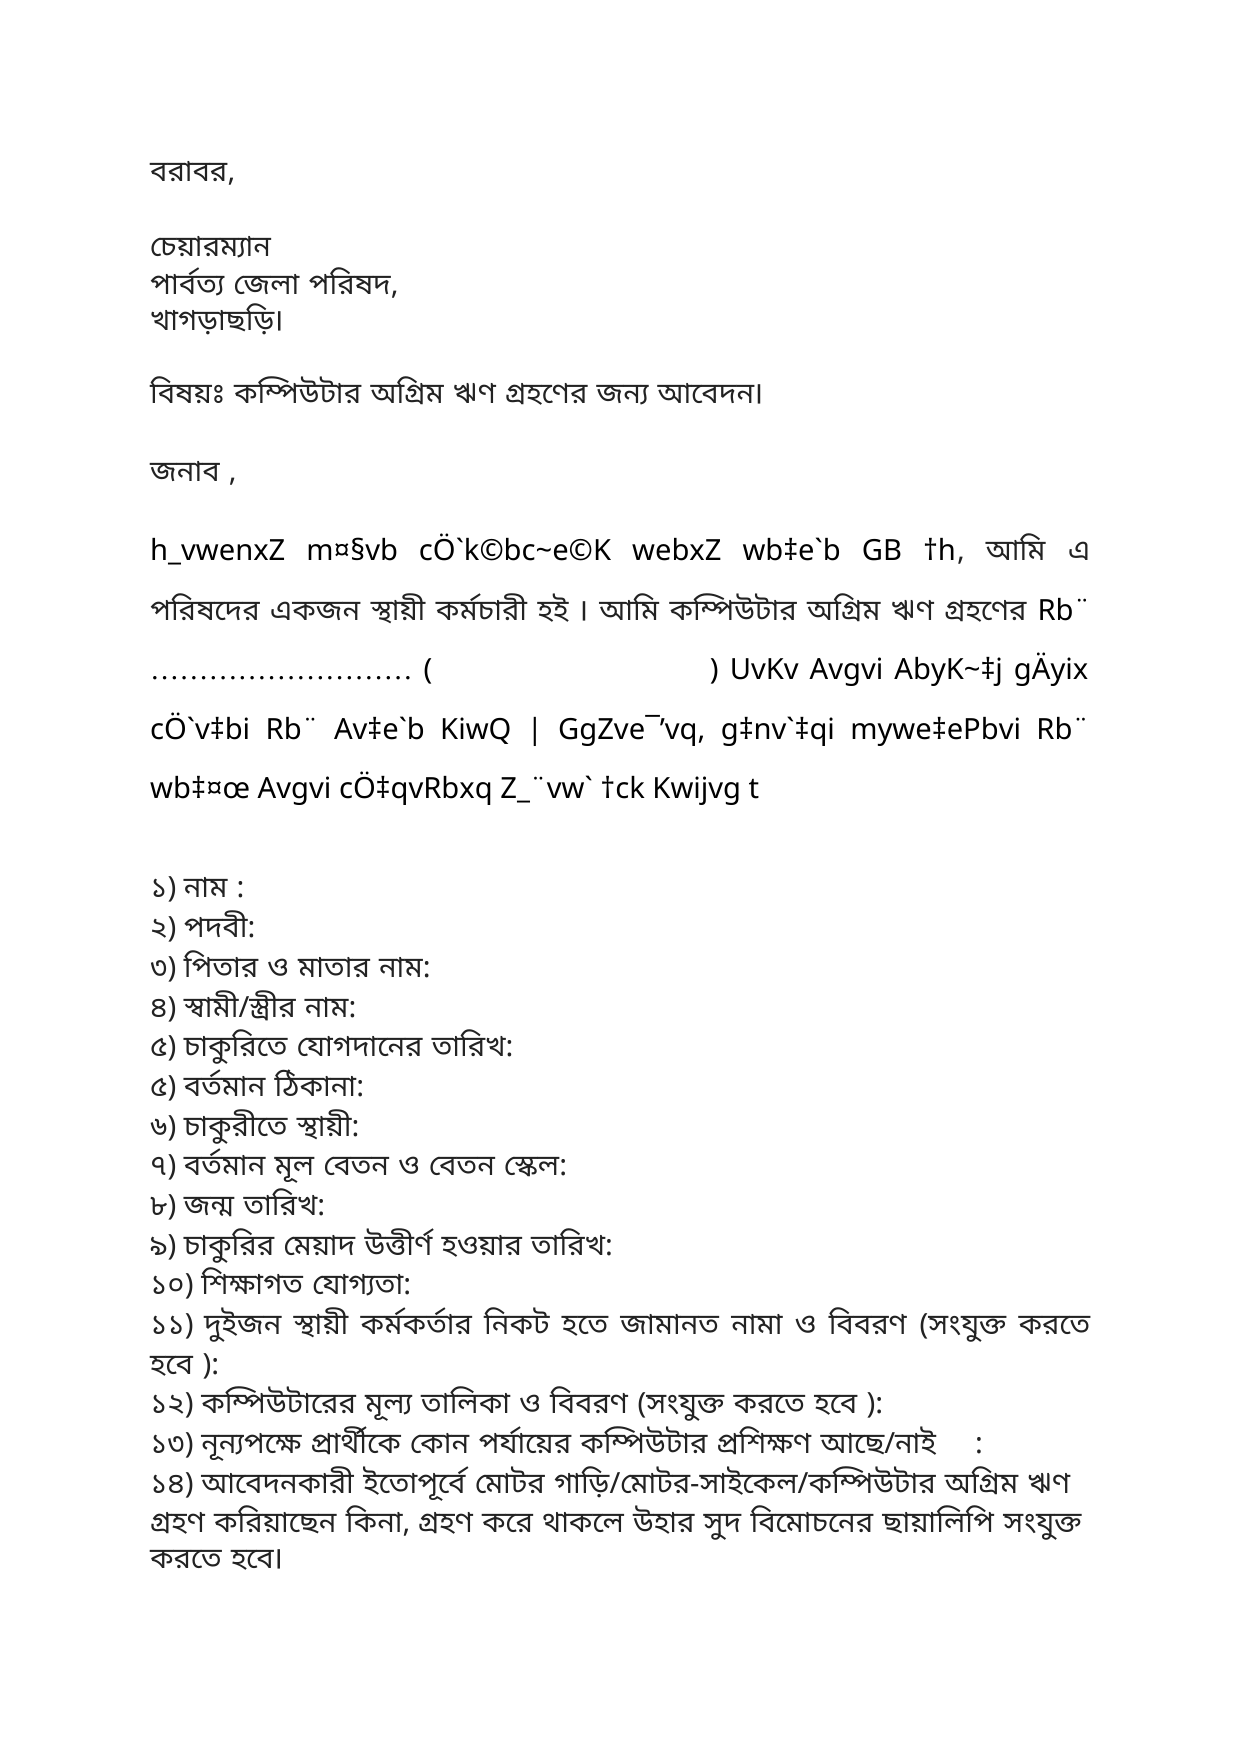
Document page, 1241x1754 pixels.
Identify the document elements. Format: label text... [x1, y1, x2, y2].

text বরাবর, [150, 150, 1090, 190]
text পার্বত্য জেলা পরিষদ, [150, 263, 1090, 303]
text ১০) শিক্ষাগত যোগ্যতা: [150, 1264, 1090, 1303]
text ১) নাম : [150, 867, 1090, 906]
text ৪) স্বামী/স্ত্রীর নাম: [150, 986, 1090, 1026]
text ৫) চাকুরিতে যোগদানের তারিখ: [150, 1026, 1090, 1065]
text ১৩) নূন্যপক্ষে প্রার্থীকে কোন পর্যায়ের কম্পিউটার প্রশিক্ষণ আছে/নাই : [150, 1422, 1090, 1462]
text ১২) কম্পিউটারের মূল্য তালিকা ও বিবরণ (সংযুক্ত করতে হবে ): [150, 1383, 1090, 1422]
text ৭) বর্তমান মূল বেতন ও বেতন স্কেল: [150, 1144, 1090, 1184]
text খাগড়াছড়ি। [150, 303, 1090, 337]
text ৮) জন্ম তারিখ: [150, 1184, 1090, 1224]
text ৬) চাকুরীতে স্থায়ী: [150, 1105, 1090, 1144]
text h_vwenxZ m¤§vb cÖ`k©bc~e©K webxZ wb‡e`b GB †h, আমি এ পরিষদের একজন স্থায়ী কর্মচারী হই । আমি কম্পিউটার অগ্রিম ঋণ গ্রহণের Rb¨ ……………………… ( ) UvKv Avgvi AbyK~‡j gÄyix cÖ`v‡bi Rb¨ Av‡e`b KiwQ | GgZve¯’vq, g‡nv`‡qi mywe‡ePbvi Rb¨ wb‡¤œ Avgvi cÖ‡qvRbxq Z_¨vw` †ck Kwijvg t [150, 530, 1090, 807]
text ২) পদবী: [150, 906, 1090, 946]
text ১১) দুইজন স্থায়ী কর্মকর্তার নিকট হতে জামানত নামা ও বিবরণ (সংযুক্ত করতে হবে ): [150, 1303, 1090, 1383]
text ৩) পিতার ও মাতার নাম: [150, 946, 1090, 986]
text বিষয়ঃ কম্পিউটার অগ্রিম ঋণ গ্রহণের জন্য আবেদন। [150, 377, 1090, 411]
text জনাব , [150, 450, 1090, 490]
text চেয়ারম্যান [150, 229, 1090, 263]
text ৫) বর্তমান ঠিকানা: [150, 1065, 1090, 1105]
text ৯) চাকুরির মেয়াদ উত্তীর্ণ হওয়ার তারিখ: [150, 1224, 1090, 1264]
text ১৪) আবেদনকারী ইতোপূর্বে মোটর গাড়ি/মোটর-সাইকেল/কম্পিউটার অগ্রিম ঋণ গ্রহণ করিয়াছেন কিনা, গ্রহণ করে থাকলে উহার সুদ বিমোচনের ছায়ালিপি সংযুক্ত করতে হবে। [150, 1462, 1090, 1575]
